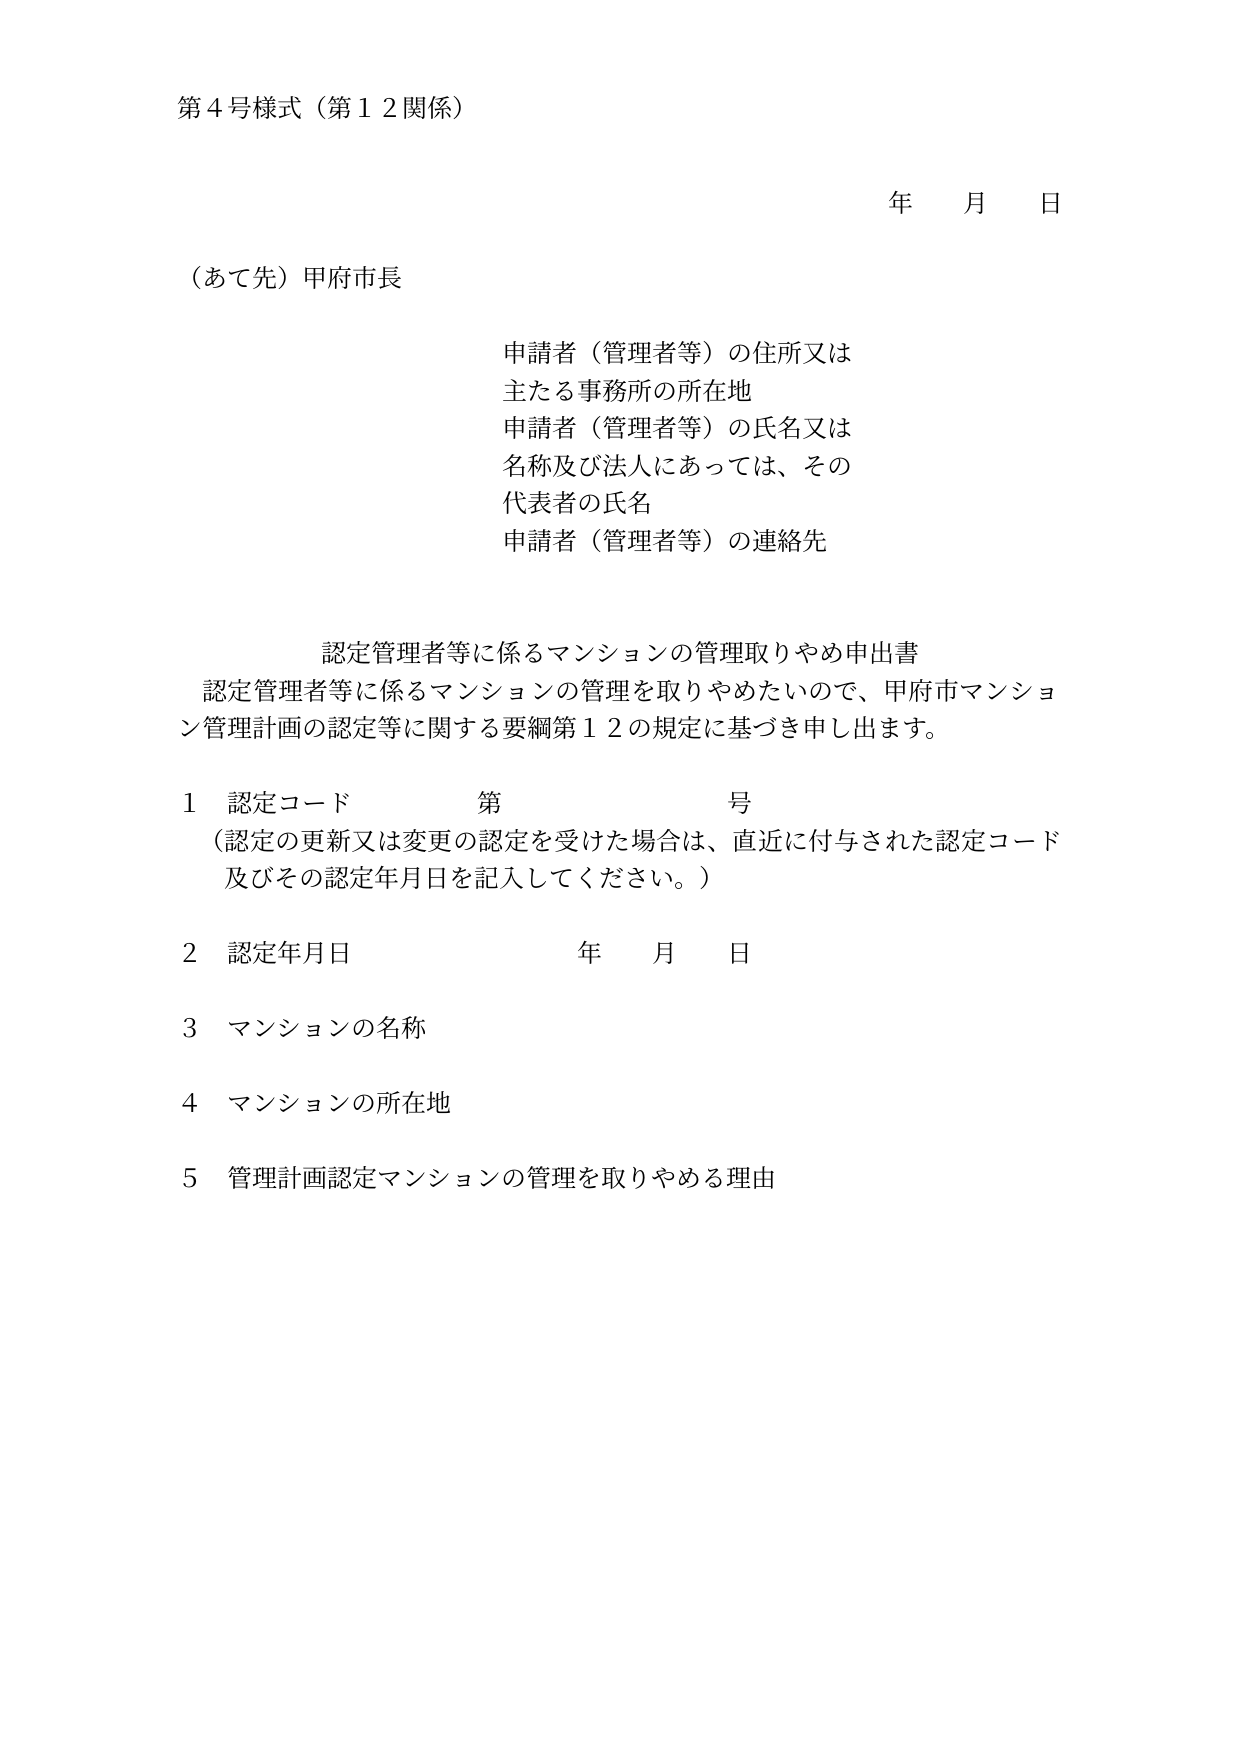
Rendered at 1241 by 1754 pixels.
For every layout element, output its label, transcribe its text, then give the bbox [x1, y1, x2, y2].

text （あて先）甲府市長 [177, 258, 1063, 296]
text 年 月 日 [177, 183, 1063, 221]
text 認定管理者等に係るマンションの管理を取りやめたいので、甲府市マンション管理計画の認定等に関する要綱第１２の規定に基づき申し出ます。 [177, 671, 1063, 746]
text （認定の更新又は変更の認定を受けた場合は、直近に付与された認定コード及びその認定年月日を記入してください。） [199, 821, 1063, 896]
text ３ マンションの名称 [177, 1008, 1063, 1046]
text ５ 管理計画認定マンションの管理を取りやめる理由 [177, 1158, 1063, 1196]
text 申請者（管理者等）の住所又は [177, 333, 1063, 371]
text １ 認定コード 第 号 [177, 783, 1063, 821]
text 申請者（管理者等）の連絡先 [177, 521, 1063, 558]
text 代表者の氏名 [177, 483, 1063, 521]
text 申請者（管理者等）の氏名又は [177, 408, 1063, 446]
text ４ マンションの所在地 [177, 1083, 1063, 1121]
text ２ 認定年月日 年 月 日 [177, 933, 1063, 971]
text 認定管理者等に係るマンションの管理取りやめ申出書 [177, 633, 1063, 671]
text 名称及び法人にあっては、その [177, 446, 1063, 483]
text 主たる事務所の所在地 [177, 371, 1063, 408]
